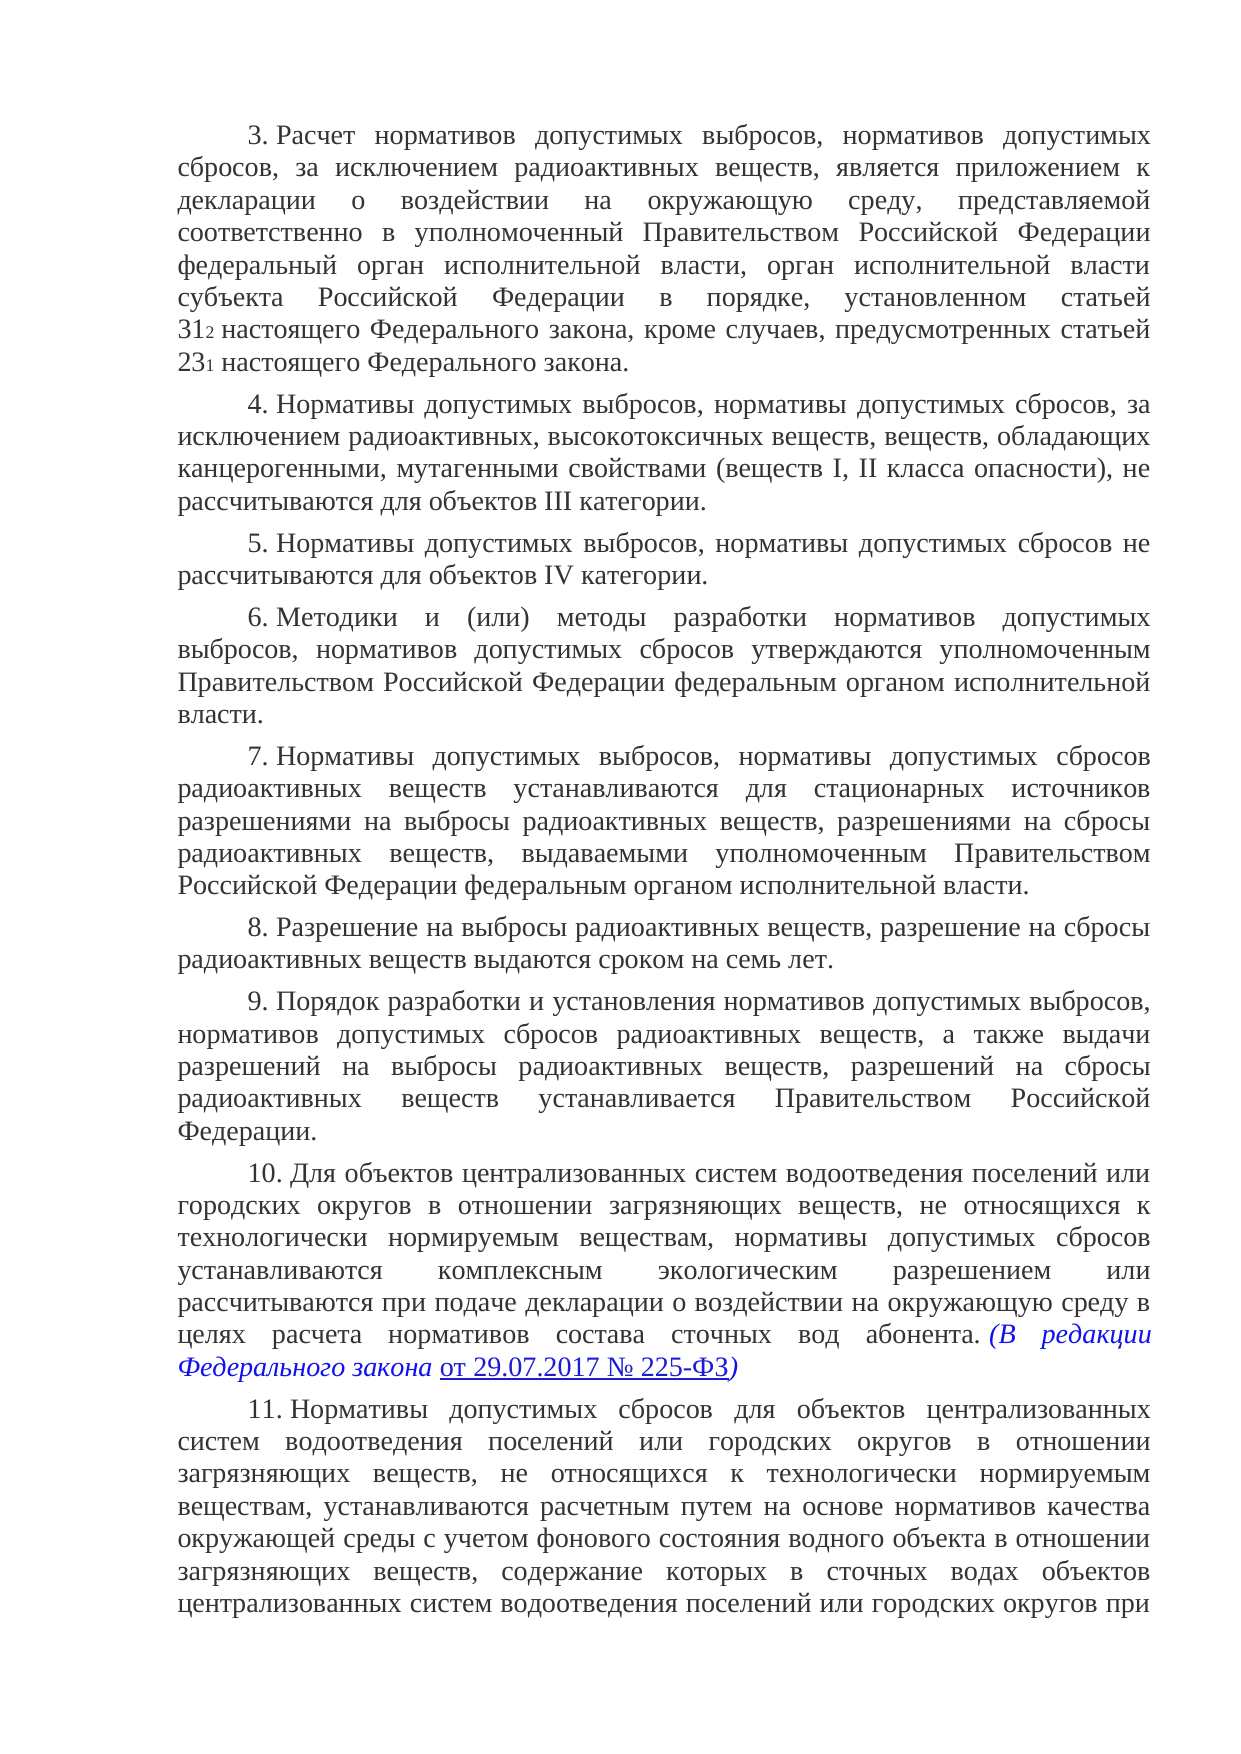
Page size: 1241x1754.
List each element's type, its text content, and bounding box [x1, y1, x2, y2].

text 10. Для объектов централизованных систем водоотведения поселений или городских округов в отношении загрязняющих веществ, не относящихся к технологически нормируемым веществам, нормативы допустимых сбросов устанавливаются комплексным экологическим разрешением или рассчитываются при подаче декларации о воздействии на окружающую среду в целях расчета нормативов состава сточных вод абонента. (В редакции Федерального закона от 29.07.2017 № 225-ФЗ) [177, 1156, 1152, 1382]
text 4. Нормативы допустимых выбросов, нормативы допустимых сбросов, за исключением радиоактивных, высокотоксичных веществ, веществ, обладающих канцерогенными, мутагенными свойствами (веществ I, II класса опасности), не рассчитываются для объектов III категории. [177, 387, 1152, 516]
text 3. Расчет нормативов допустимых выбросов, нормативов допустимых сбросов, за исключением радиоактивных веществ, является приложением к декларации о воздействии на окружающую среду, представляемой соответственно в уполномоченный Правительством Российской Федерации федеральный орган исполнительной власти, орган исполнительной власти субъекта Российской Федерации в порядке, установленном статьей 312 настоящего Федерального закона, кроме случаев, предусмотренных статьей 231 настоящего Федерального закона. [177, 118, 1152, 377]
text 5. Нормативы допустимых выбросов, нормативы допустимых сбросов не рассчитываются для объектов IV категории. [177, 526, 1152, 590]
text 7. Нормативы допустимых выбросов, нормативы допустимых сбросов радиоактивных веществ устанавливаются для стационарных источников разрешениями на выбросы радиоактивных веществ, разрешениями на сбросы радиоактивных веществ, выдаваемыми уполномоченным Правительством Российской Федерации федеральным органом исполнительной власти. [177, 739, 1152, 901]
text 6. Методики и (или) методы разработки нормативов допустимых выбросов, нормативов допустимых сбросов утверждаются уполномоченным Правительством Российской Федерации федеральным органом исполнительной власти. [177, 600, 1152, 729]
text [177, 1392, 1152, 1618]
text 9. Порядок разработки и установления нормативов допустимых выбросов, нормативов допустимых сбросов радиоактивных веществ, а также выдачи разрешений на выбросы радиоактивных веществ, разрешений на сбросы радиоактивных веществ устанавливается Правительством Российской Федерации. [177, 984, 1152, 1146]
text 8. Разрешение на выбросы радиоактивных веществ, разрешение на сбросы радиоактивных веществ выдаются сроком на семь лет. [177, 910, 1152, 975]
